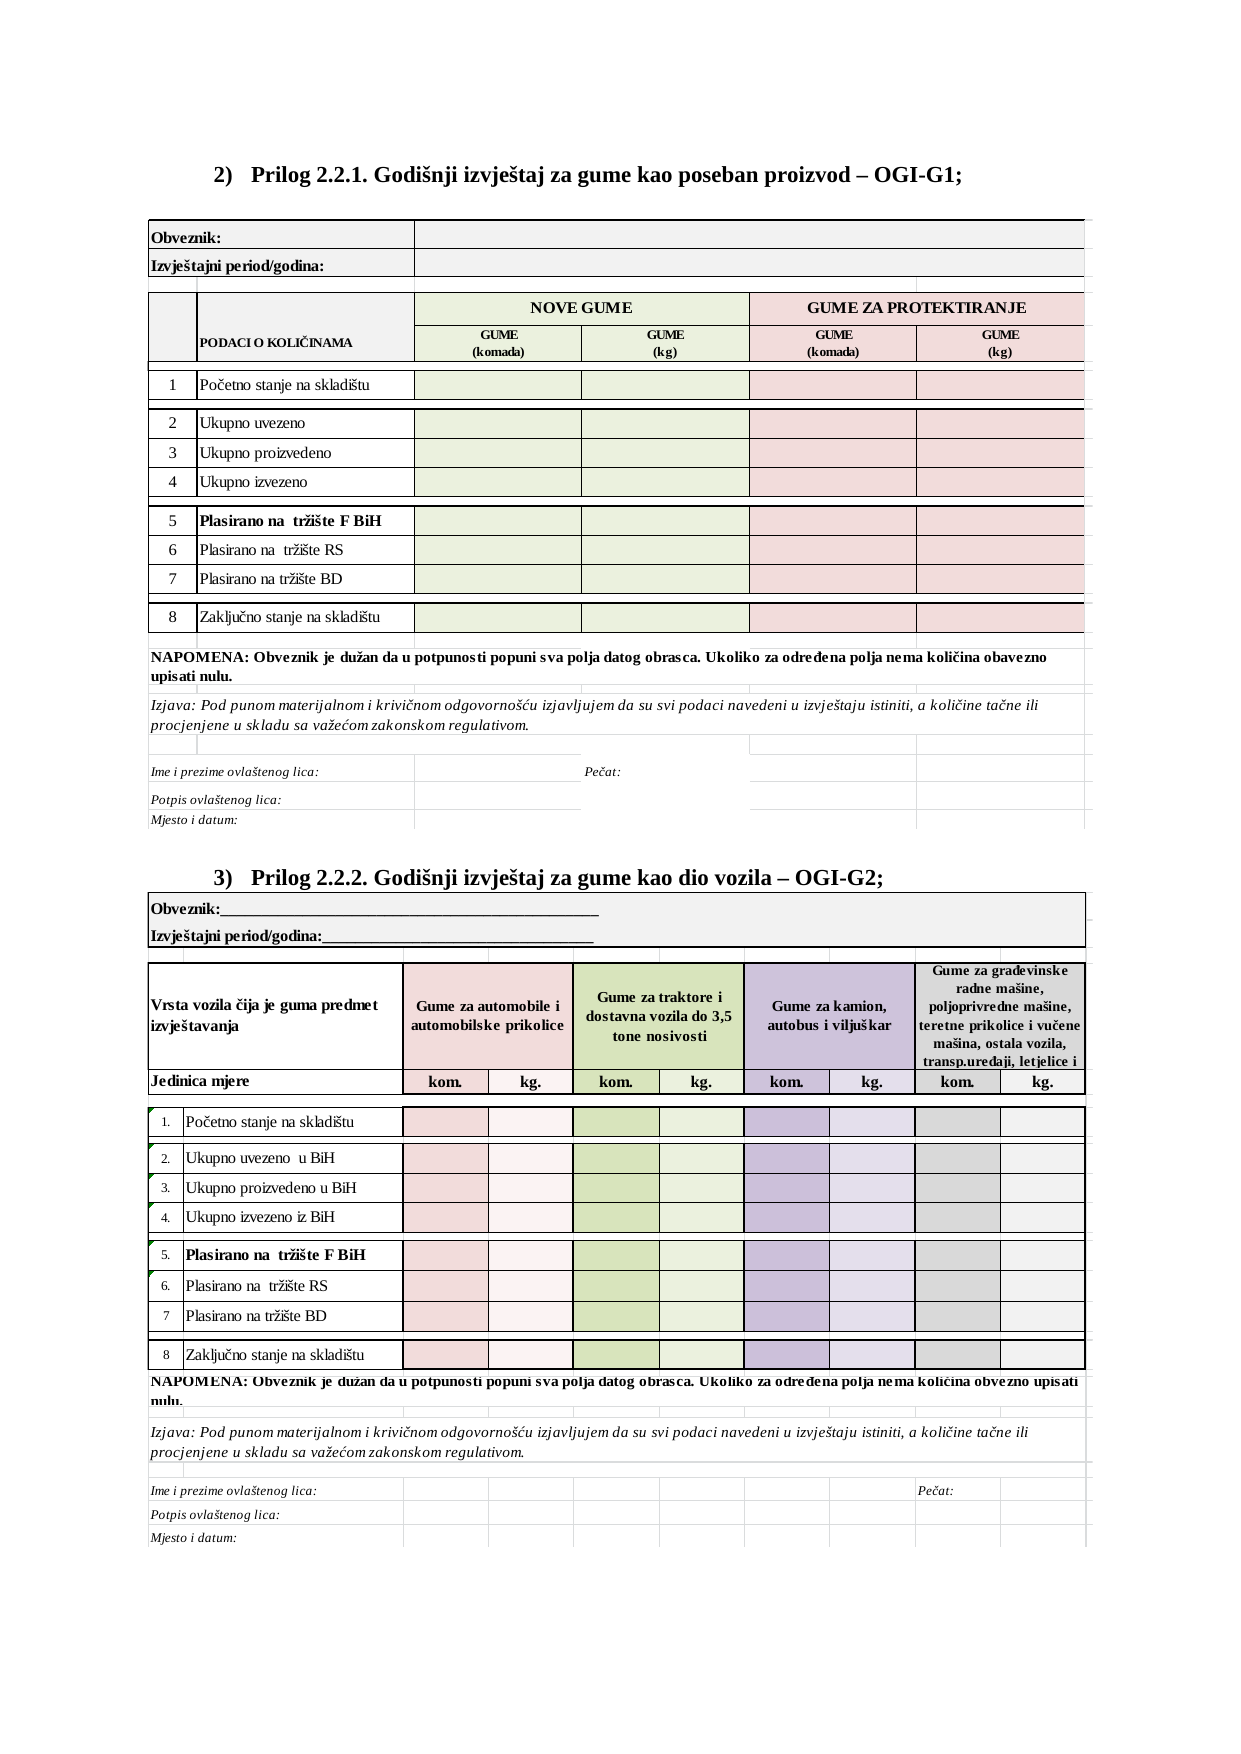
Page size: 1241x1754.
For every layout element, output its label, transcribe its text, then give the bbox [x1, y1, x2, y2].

list Prilog 2.2.2. Godišnji izvještaj za gume kao dio vozila – OGI-G2; [213, 864, 1093, 891]
list Prilog 2.2.1. Godišnji izvještaj za gume kao poseban proizvod – OGI-G1; [213, 161, 1093, 188]
